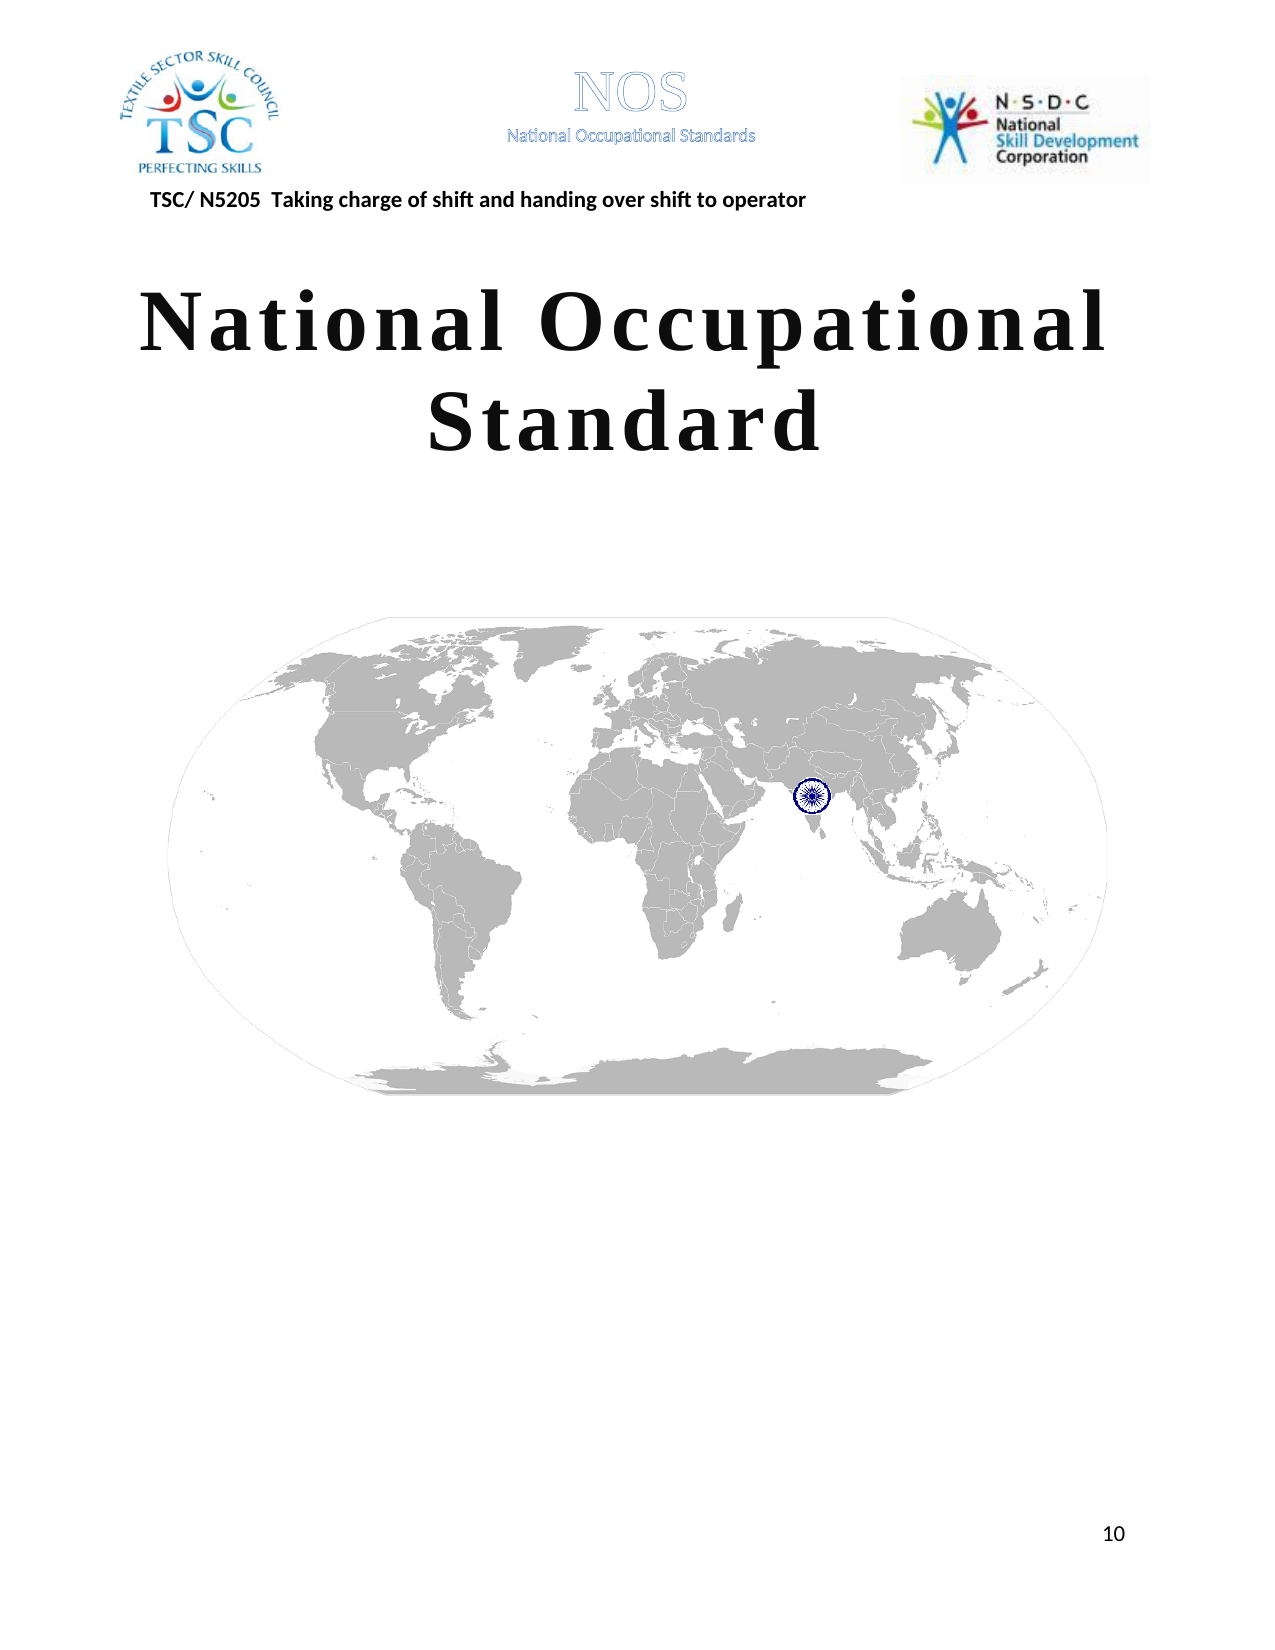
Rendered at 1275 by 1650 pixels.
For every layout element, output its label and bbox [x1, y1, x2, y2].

picture [167, 617, 1108, 1096]
picture [900, 75, 1150, 185]
